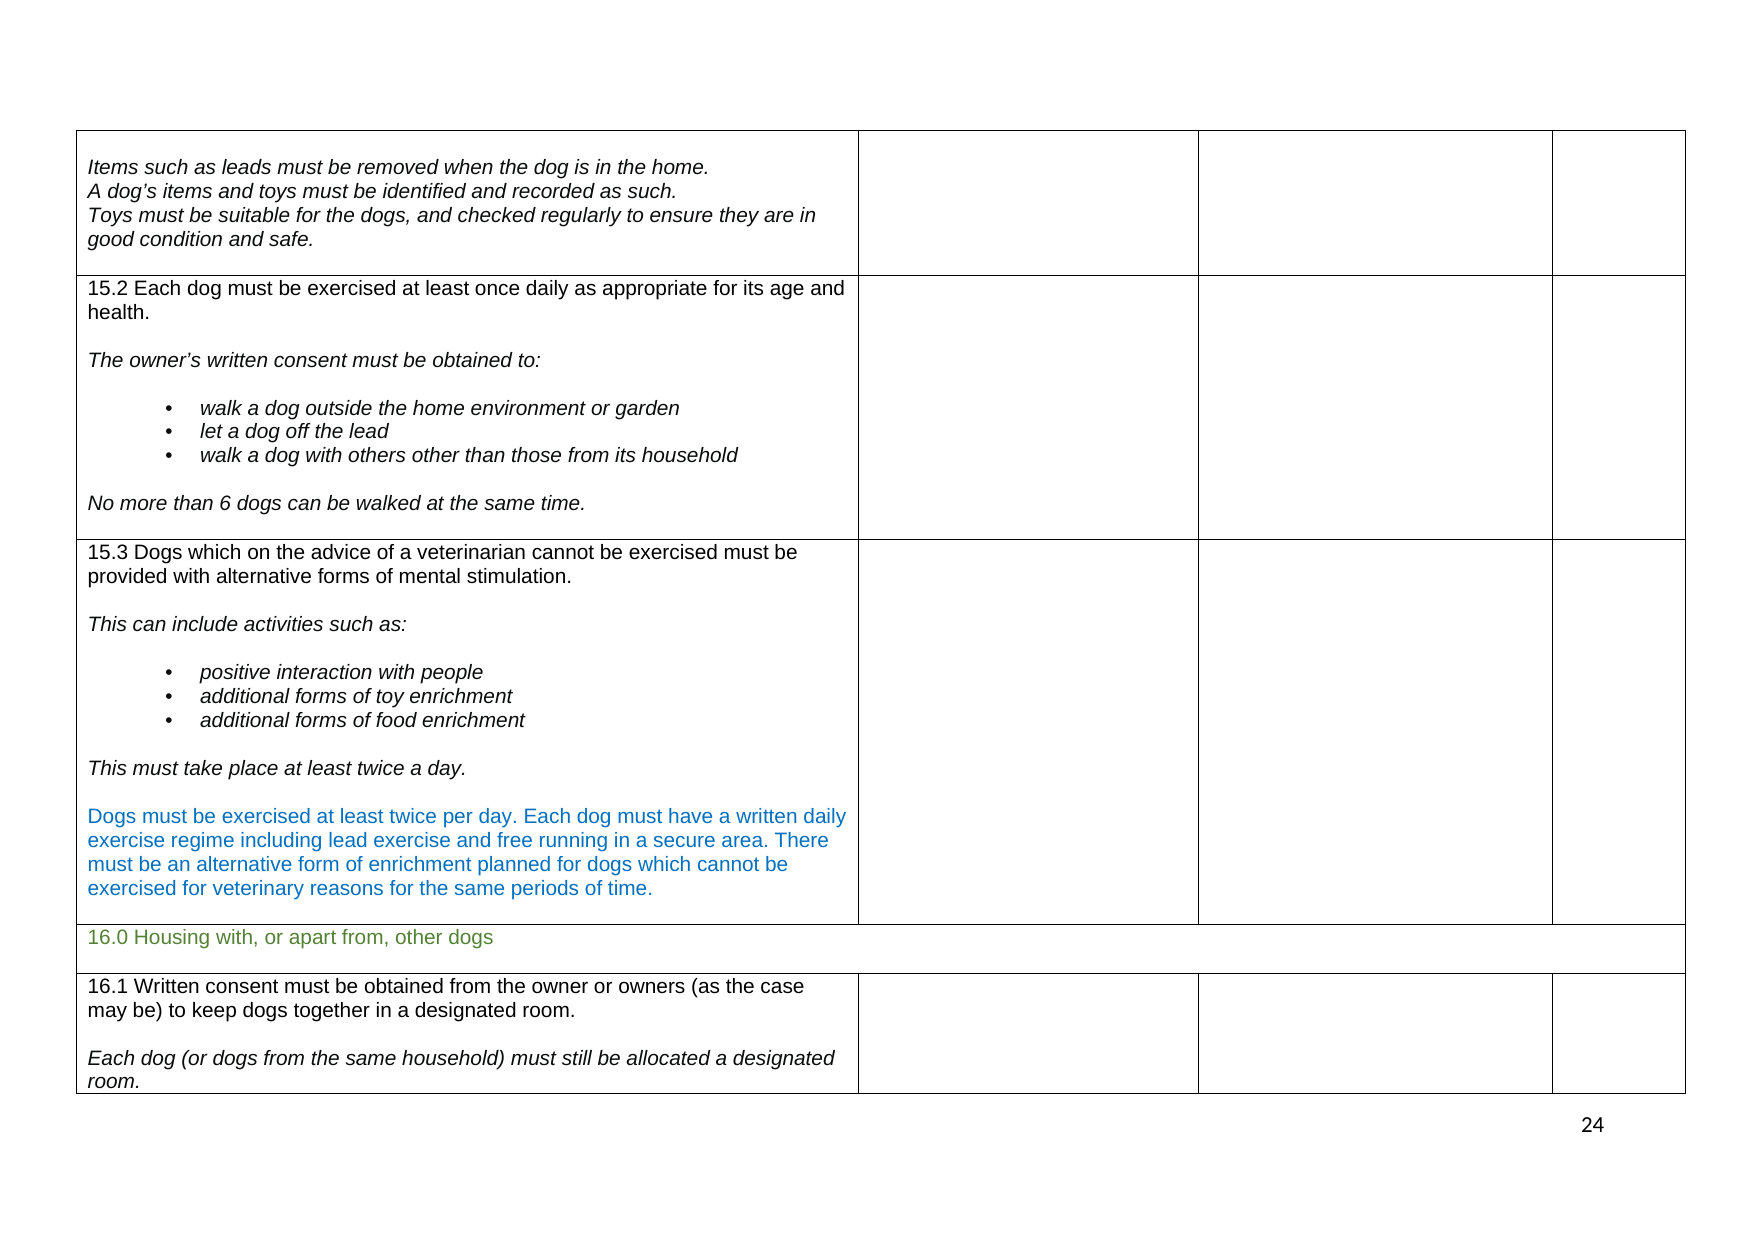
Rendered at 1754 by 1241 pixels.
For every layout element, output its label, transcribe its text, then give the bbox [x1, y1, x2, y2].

table_cell 15.3 Dogs which on the advice of a veterinarian cannot be exercised must be provided with alternative forms of mental stimulation. This can include activities such as: positive interaction with people additional forms of toy enrichment additional forms of food enrichment This must take place at least twice a day. Dogs must be exercised at least twice per day. Each dog must have a written daily exercise regime including lead exercise and free running in a secure area. There must be an alternative form of enrichment planned for dogs which cannot be exercised for veterinary reasons for the same periods of time. [77, 540, 858, 923]
table_cell [859, 276, 1198, 539]
table_cell 16.0 Housing with, or apart from, other dogs [77, 925, 1685, 972]
table_cell [1553, 540, 1685, 923]
table_cell 15.2 Each dog must be exercised at least once daily as appropriate for its age and health. The owner’s written consent must be obtained to: walk a dog outside the home environment or garden let a dog off the lead walk a dog with others other than those from its household No more than 6 dogs can be walked at the same time. [77, 276, 858, 539]
table_cell [859, 540, 1198, 923]
table_cell [1553, 974, 1685, 1093]
table_cell [1199, 540, 1552, 923]
table_cell [1553, 276, 1685, 539]
table_cell [1553, 131, 1685, 274]
table_cell [1199, 974, 1552, 1093]
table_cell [77, 131, 858, 274]
table_cell [1199, 276, 1552, 539]
table_cell [859, 974, 1198, 1093]
table_cell [859, 131, 1198, 274]
table_cell [1199, 131, 1552, 274]
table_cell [77, 974, 858, 1093]
